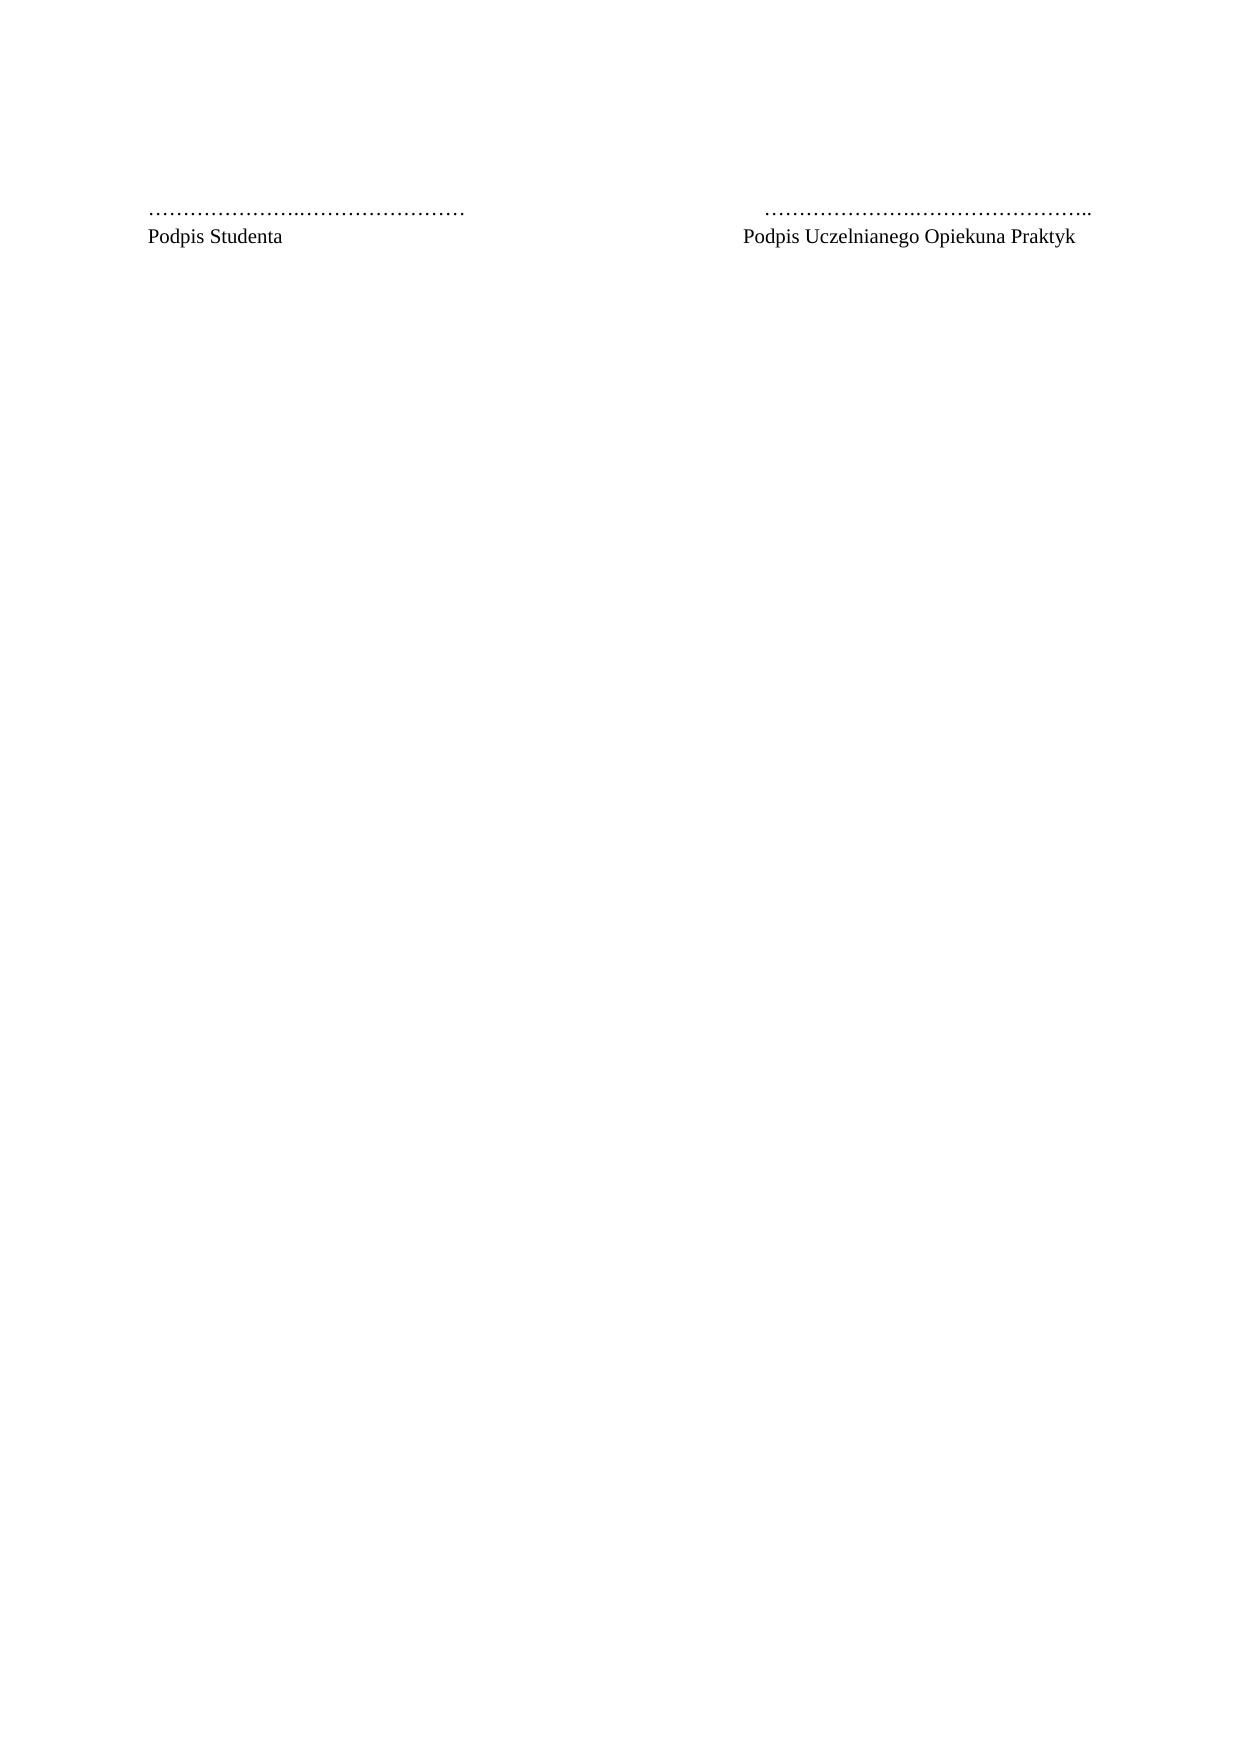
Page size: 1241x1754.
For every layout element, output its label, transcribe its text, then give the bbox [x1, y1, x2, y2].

text ………………….…………………… ………………….…………………….. Podpis Studenta Podpis Uczelnianego Opiekuna Praktyk [148, 196, 1093, 248]
